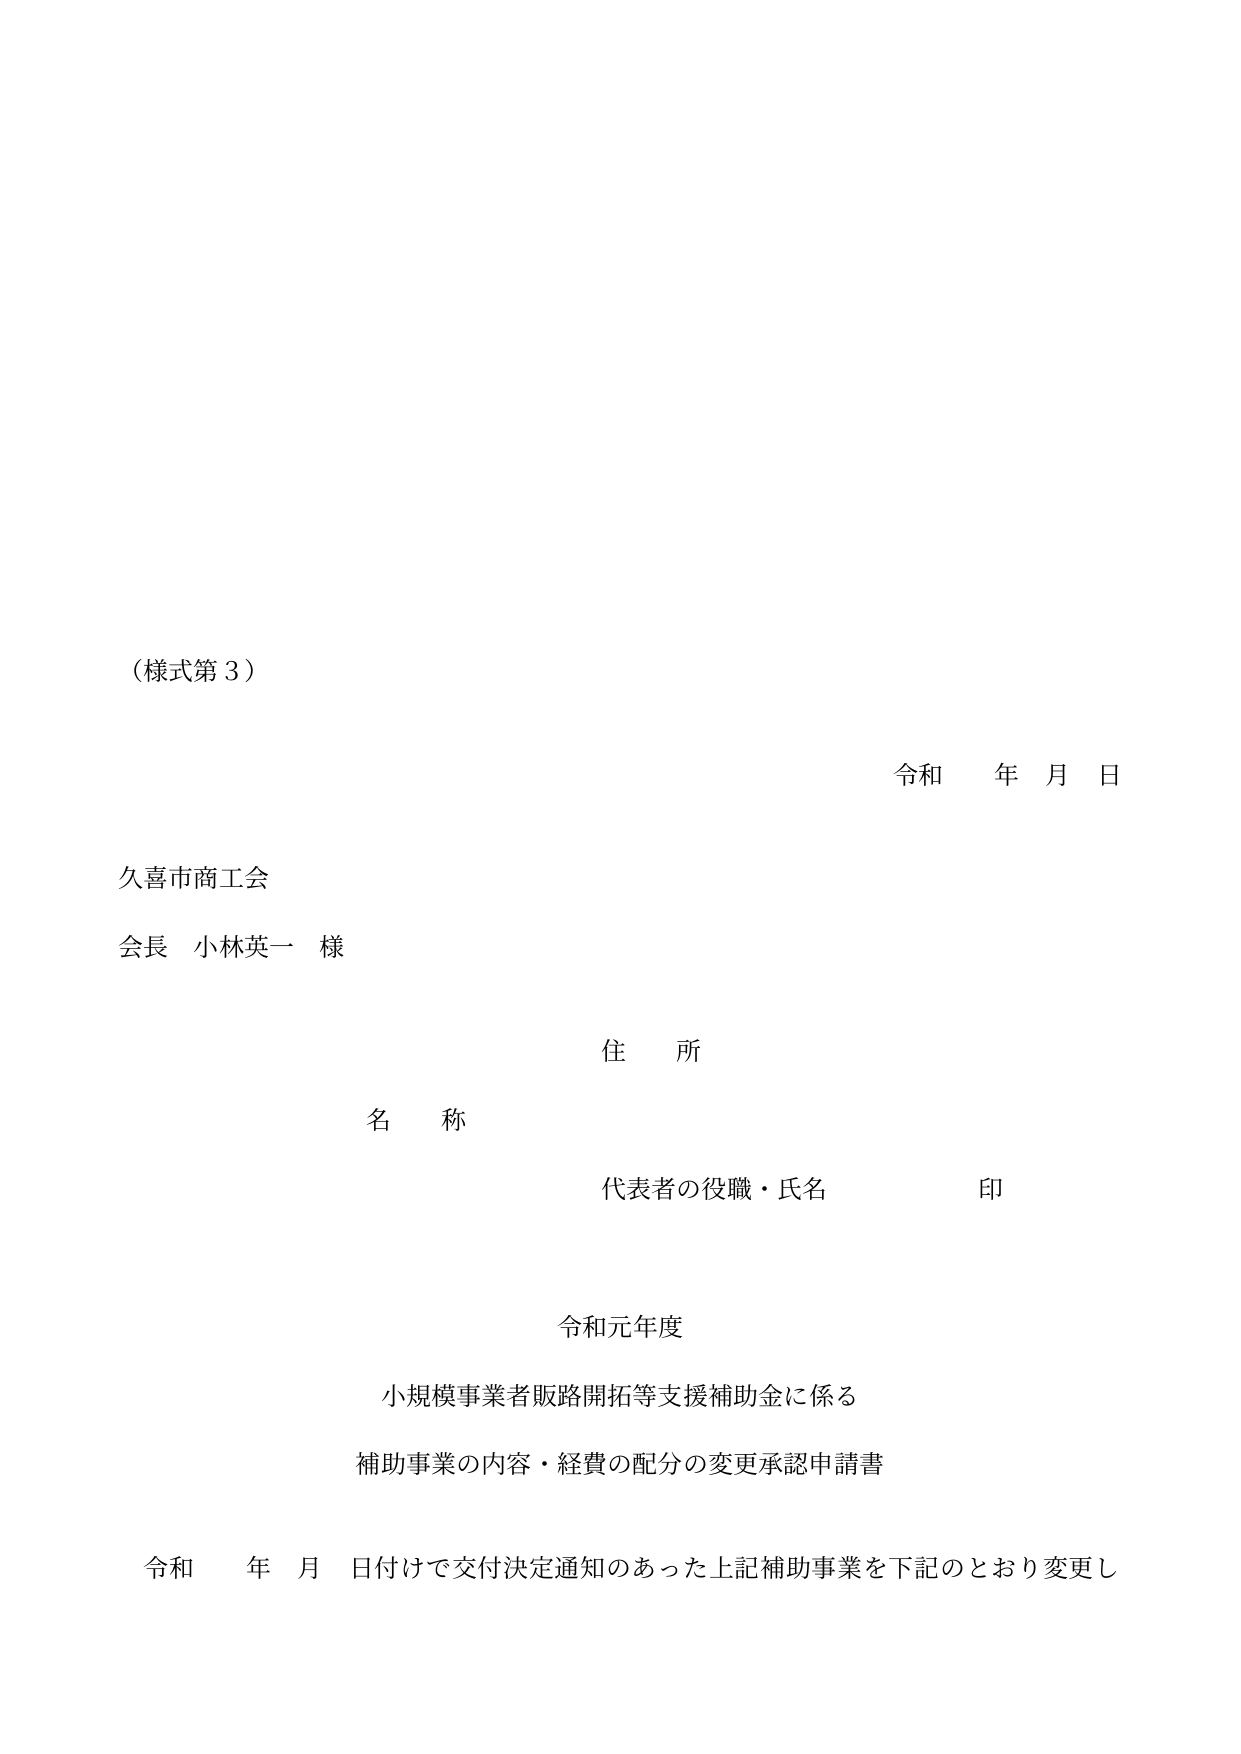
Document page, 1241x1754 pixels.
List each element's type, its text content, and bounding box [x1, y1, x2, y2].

text 令和元年度 [118, 1291, 1122, 1360]
text 会長 小林英一 様 [118, 911, 1122, 980]
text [118, 1532, 1122, 1601]
text 名 称 [118, 1084, 1122, 1153]
text 令和 年 月 日 [118, 739, 1122, 808]
text 小規模事業者販路開拓等支援補助金に係る [118, 1360, 1122, 1429]
text 久喜市商工会 [118, 842, 1122, 911]
text 補助事業の内容・経費の配分の変更承認申請書 [118, 1429, 1122, 1498]
text 代表者の役職・氏名 印 [118, 1153, 1122, 1222]
text （様式第３） [118, 636, 1122, 704]
text 住 所 [118, 1015, 1122, 1084]
